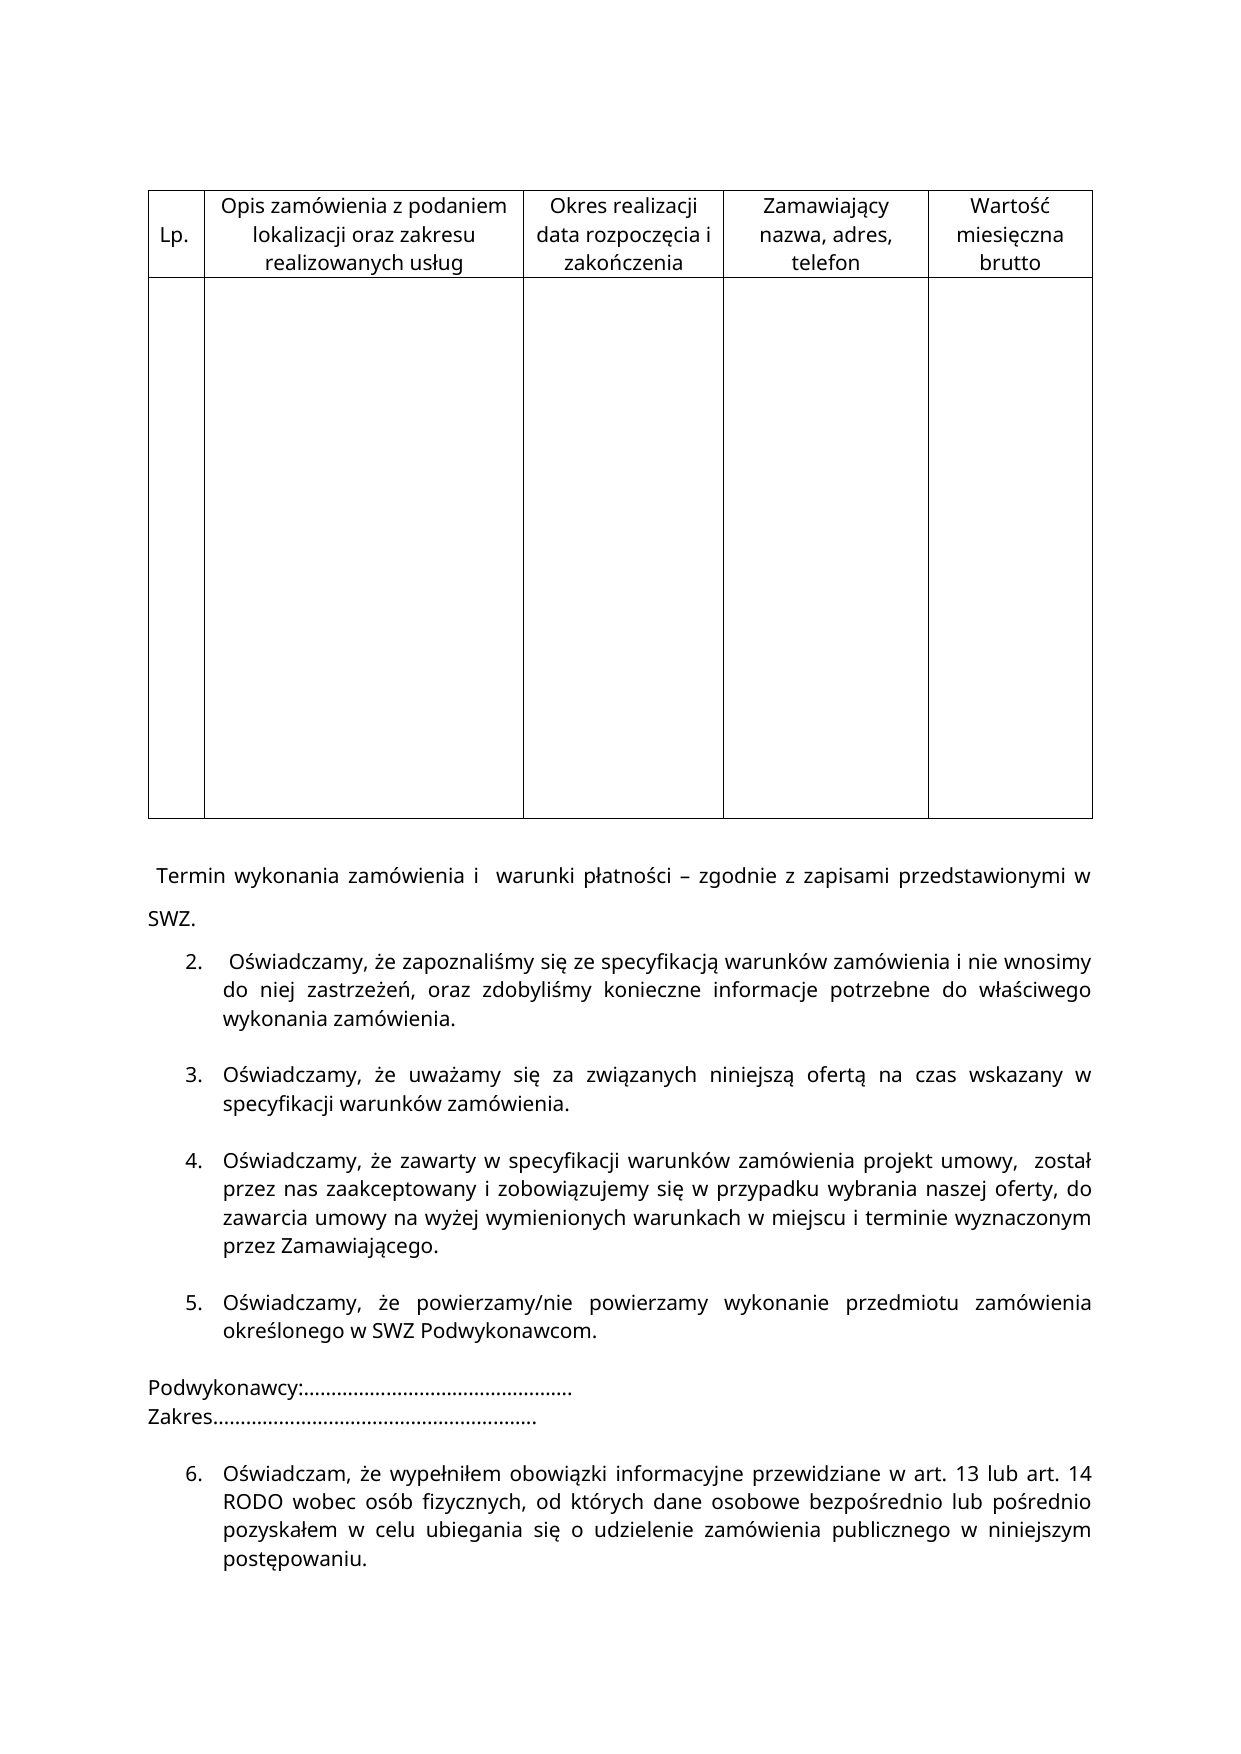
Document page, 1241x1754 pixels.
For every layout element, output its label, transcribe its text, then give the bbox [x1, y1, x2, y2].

table_header Wartość miesięczna brutto [929, 191, 1092, 277]
text Termin wykonania zamówienia i warunki płatności – zgodnie z zapisami przedstawionymi w SWZ. [148, 862, 1093, 933]
table_header Opis zamówienia z podaniem lokalizacji oraz zakresu realizowanych usług [205, 191, 523, 277]
list Oświadczamy, że uważamy się za związanych niniejszą ofertą na czas wskazany w specyfikacji warunków zamówienia. [185, 1061, 1093, 1117]
list Oświadczamy, że zapoznaliśmy się ze specyfikacją warunków zamówienia i nie wnosimy do niej zastrzeżeń, oraz zdobyliśmy konieczne informacje potrzebne do właściwego wykonania zamówienia. [185, 947, 1093, 1032]
list Oświadczamy, że powierzamy/nie powierzamy wykonanie przedmiotu zamówienia określonego w SWZ Podwykonawcom. [185, 1288, 1093, 1345]
list Oświadczamy, że zawarty w specyfikacji warunków zamówienia projekt umowy, został przez nas zaakceptowany i zobowiązujemy się w przypadku wybrania naszej oferty, do zawarcia umowy na wyżej wymienionych warunkach w miejscu i terminie wyznaczonym przez Zamawiającego. [185, 1146, 1093, 1259]
text Zakres………………………………………………….. [148, 1402, 1093, 1430]
table_header Okres realizacji data rozpoczęcia i zakończenia [524, 191, 723, 277]
table_cell [724, 278, 928, 818]
text Podwykonawcy:…………………………………………. [148, 1373, 1093, 1402]
table_cell [149, 278, 204, 818]
table_cell [524, 278, 723, 818]
table_cell [205, 278, 523, 818]
table_header Zamawiający nazwa, adres, telefon [724, 191, 928, 277]
list Oświadczam, że wypełniłem obowiązki informacyjne przewidziane w art. 13 lub art. 14 RODO wobec osób fizycznych, od których dane osobowe bezpośrednio lub pośrednio pozyskałem w celu ubiegania się o udzielenie zamówienia publicznego w niniejszym postępowaniu. [185, 1459, 1093, 1572]
table_header Lp. [149, 191, 204, 277]
table_cell [929, 278, 1092, 818]
